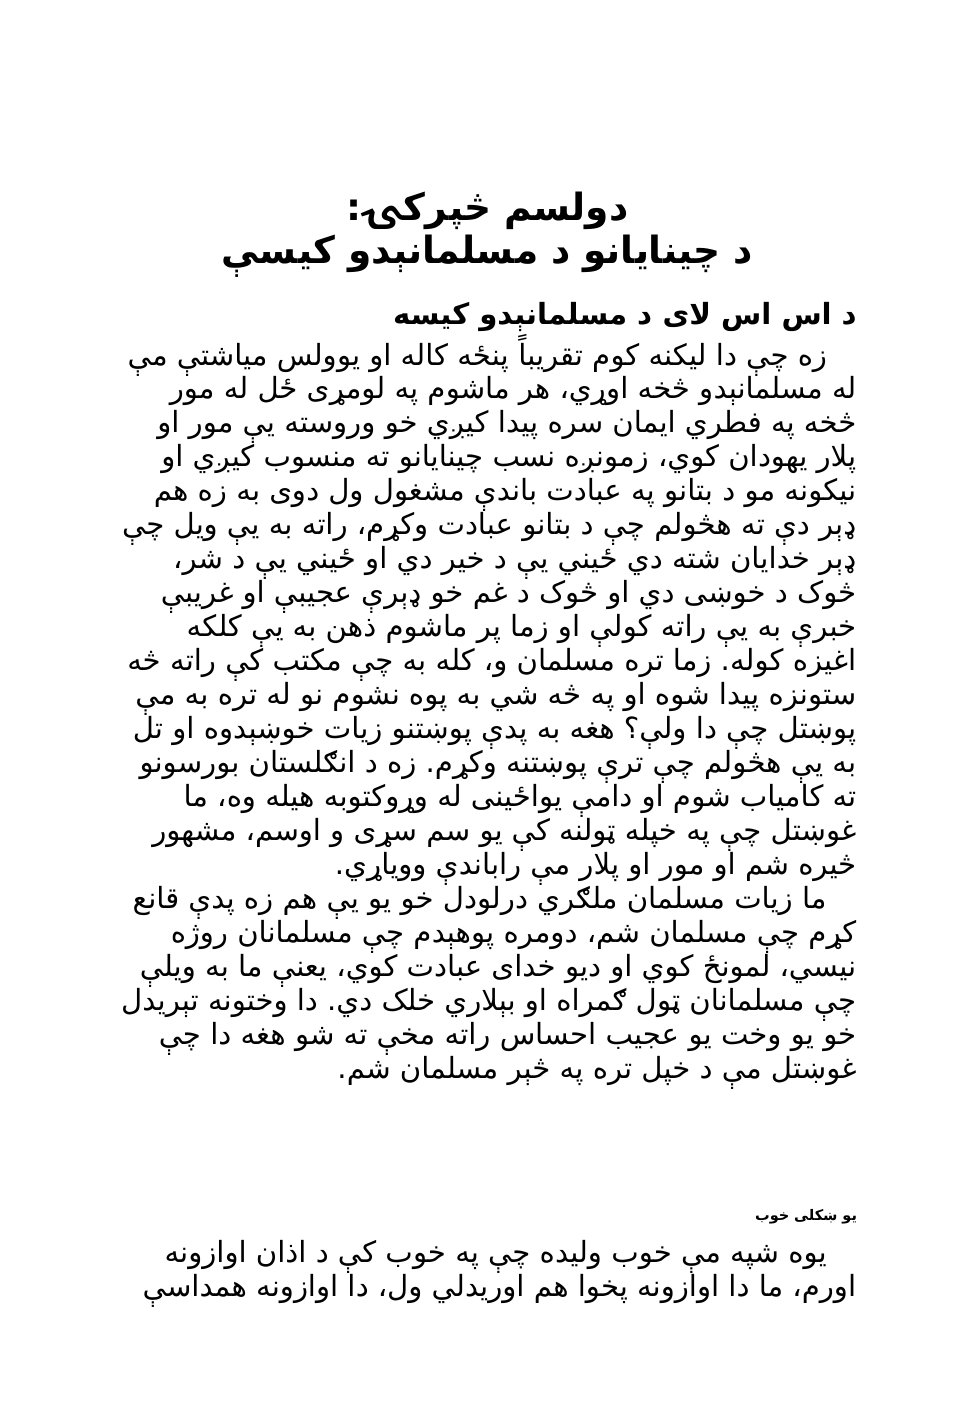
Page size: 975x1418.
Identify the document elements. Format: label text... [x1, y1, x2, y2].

text دولسم څپرکۍ: د چينايانو د مسلمانېدو کيسې [118, 185, 857, 273]
text ما زيات مسلمان ملګري درلودل خو يو يې هم زه پدې قانع کړم چې مسلمان شم، دومره پوهېدم چې مسلمانان روژه نيسي، لمونځ کوي او ديو خدای عبادت کوي، يعنې ما به ويلې چې مسلمانان ټول ګمراه او بېلاري خلک دي. دا وختونه تېريدل خو يو وخت يو عجيب احساس راته مخې ته شو هغه دا چې غوښتل مې د خپل تره په څېر مسلمان شم. [118, 881, 857, 1085]
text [118, 1236, 857, 1303]
text يو ښکلی خوب [118, 1206, 857, 1236]
text زه چې دا ليکنه کوم تقريباً پنځه کاله او يوولس مياشتې مې له مسلمانېدو څخه اوړي، هر ماشوم په لومړی ځل له مور څخه په فطري ايمان سره پيدا کيږي خو وروسته يې مور او پلار يهودان کوي، زمونږه نسب چينايانو ته منسوب کيږي او نيکونه مو د بتانو په عبادت باندې مشغول ول دوی به زه هم ډېر دې ته هڅولم چې د بتانو عبادت وکړم، راته به يې ويل چې ډېر خدايان شته دي ځيني يې د خير دي او ځيني يې د شر، څوک د خوښی دي او څوک د غم خو ډېرې عجيبې او غريبې خبرې به يې راته کولې او زما پر ماشوم ذهن به يې کلکه اغيزه کوله. زما تره مسلمان و، کله به چې مکتب کې راته څه ستونزه پيدا شوه او په څه شي به پوه نشوم نو له تره به مې پوښتل چې دا ولې؟ هغه به پدې پوښتنو زيات خوښېدوه او تل به يې هڅولم چې ترې پوښتنه وکړم. زه د انګلستان بورسونو ته کامياب شوم او دامې يواځينی له وړوکتوبه هيله وه، ما غوښتل چې په خپله ټولنه کې يو سم سړی و اوسم، مشهور څيره شم او مور او پلار مې راباندې ووياړي. [118, 338, 857, 881]
text د اس اس لای د مسلمانېدو کيسه [118, 298, 857, 332]
